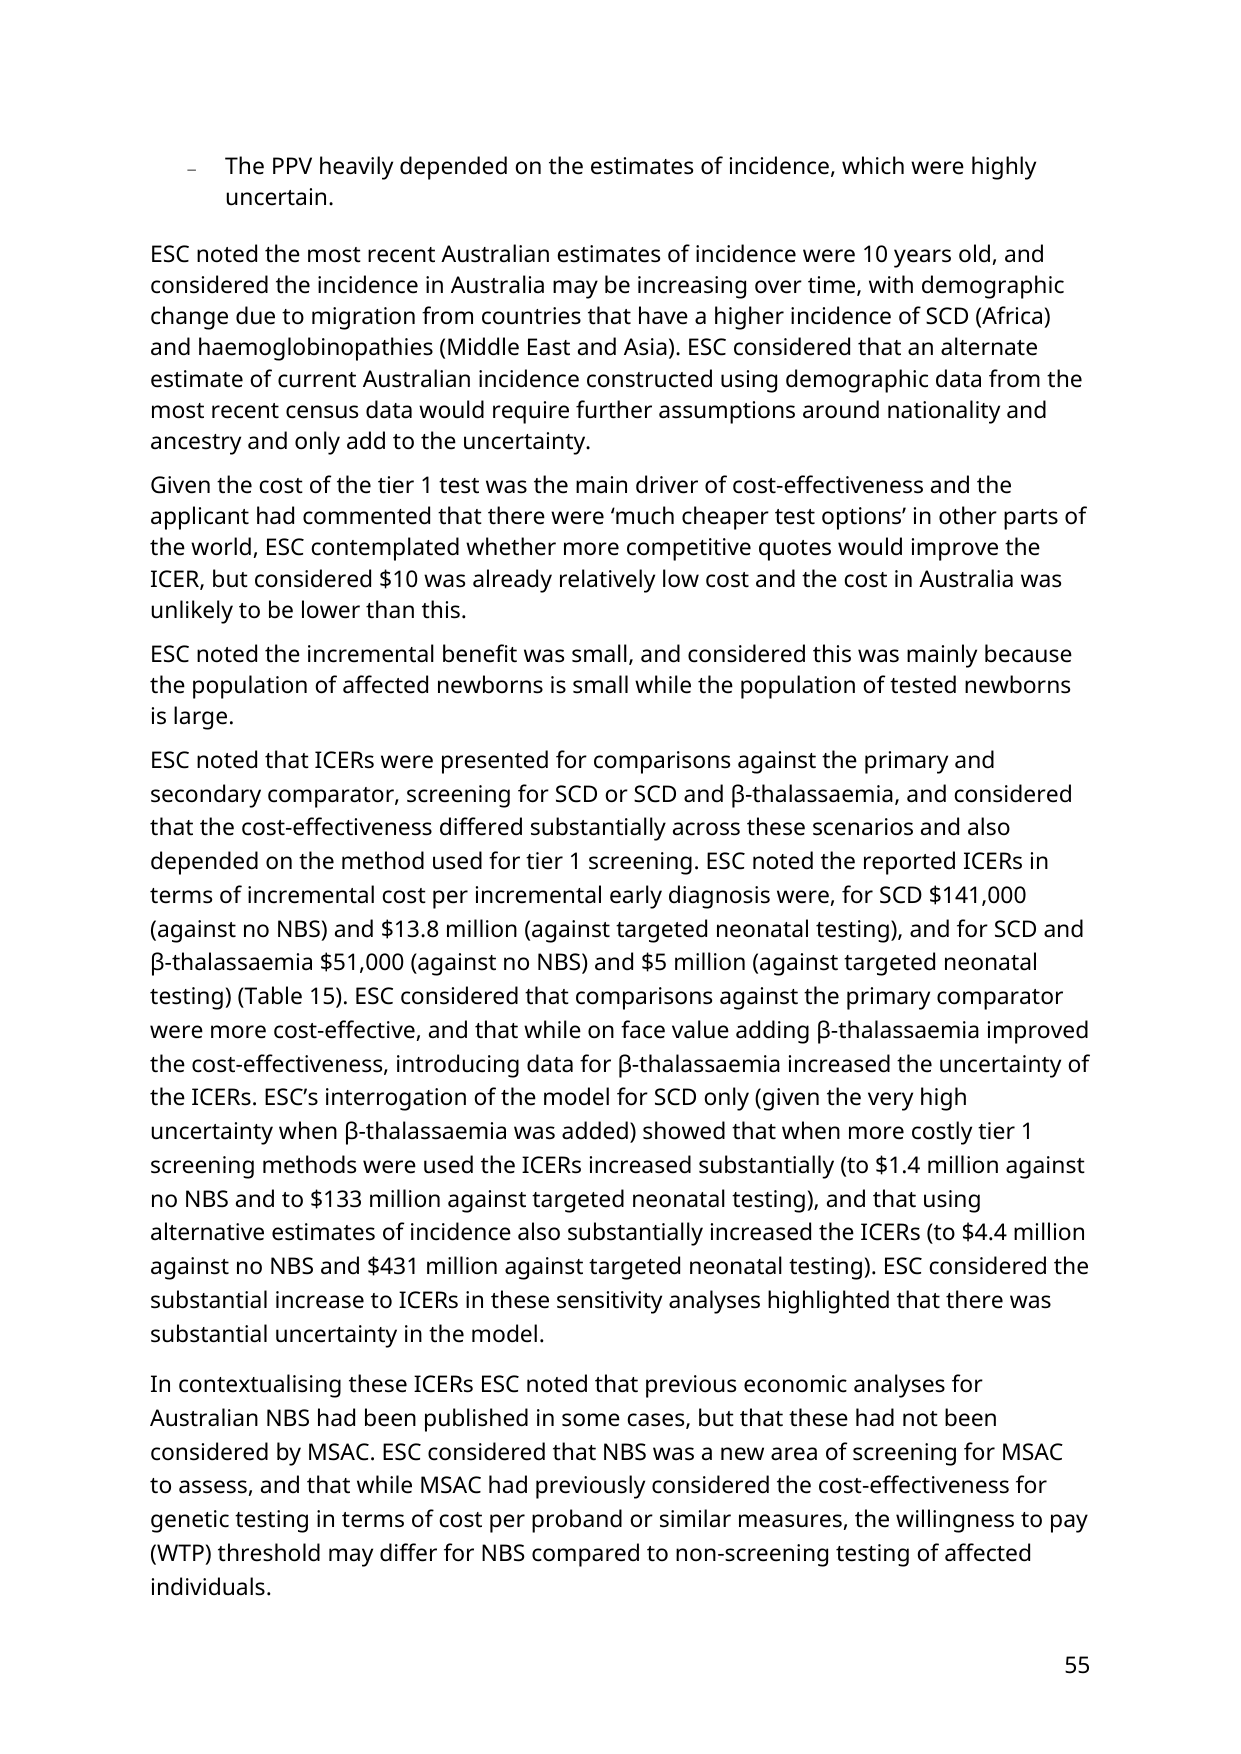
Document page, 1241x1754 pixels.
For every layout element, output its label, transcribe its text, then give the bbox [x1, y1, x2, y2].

list The PPV heavily depended on the estimates of incidence, which were highly uncertain. [187, 150, 1090, 212]
text Given the cost of the tier 1 test was the main driver of cost-effectiveness and the applicant had commented that there were ‘much cheaper test options’ in other parts of the world, ESC contemplated whether more competitive quotes would improve the ICER, but considered $10 was already relatively low cost and the cost in Australia was unlikely to be lower than this. [150, 469, 1090, 625]
text ESC noted the incremental benefit was small, and considered this was mainly because the population of affected newborns is small while the population of tested newborns is large. [150, 637, 1090, 731]
text ESC noted that ICERs were presented for comparisons against the primary and secondary comparator, screening for SCD or SCD and β-thalassaemia, and considered that the cost-effectiveness differed substantially across these scenarios and also depended on the method used for tier 1 screening. ESC noted the reported ICERs in terms of incremental cost per incremental early diagnosis were, for SCD $141,000 (against no NBS) and $13.8 million (against targeted neonatal testing), and for SCD and β-thalassaemia $51,000 (against no NBS) and $5 million (against targeted neonatal testing) (Table 15). ESC considered that comparisons against the primary comparator were more cost-effective, and that while on face value adding β-thalassaemia improved the cost-effectiveness, introducing data for β-thalassaemia increased the uncertainty of the ICERs. ESC’s interrogation of the model for SCD only (given the very high uncertainty when β-thalassaemia was added) showed that when more costly tier 1 screening methods were used the ICERs increased substantially (to $1.4 million against no NBS and to $133 million against targeted neonatal testing), and that using alternative estimates of incidence also substantially increased the ICERs (to $4.4 million against no NBS and $431 million against targeted neonatal testing). ESC considered the substantial increase to ICERs in these sensitivity analyses highlighted that there was substantial uncertainty in the model. [150, 744, 1090, 1349]
text In contextualising these ICERs ESC noted that previous economic analyses for Australian NBS had been published in some cases, but that these had not been considered by MSAC. ESC considered that NBS was a new area of screening for MSAC to assess, and that while MSAC had previously considered the cost-effectiveness for genetic testing in terms of cost per proband or similar measures, the willingness to pay (WTP) threshold may differ for NBS compared to non-screening testing of affected individuals. [150, 1368, 1090, 1602]
text ESC noted the most recent Australian estimates of incidence were 10 years old, and considered the incidence in Australia may be increasing over time, with demographic change due to migration from countries that have a higher incidence of SCD (Africa) and haemoglobinopathies (Middle East and Asia). ESC considered that an alternate estimate of current Australian incidence constructed using demographic data from the most recent census data would require further assumptions around nationality and ancestry and only add to the uncertainty. [150, 237, 1090, 456]
